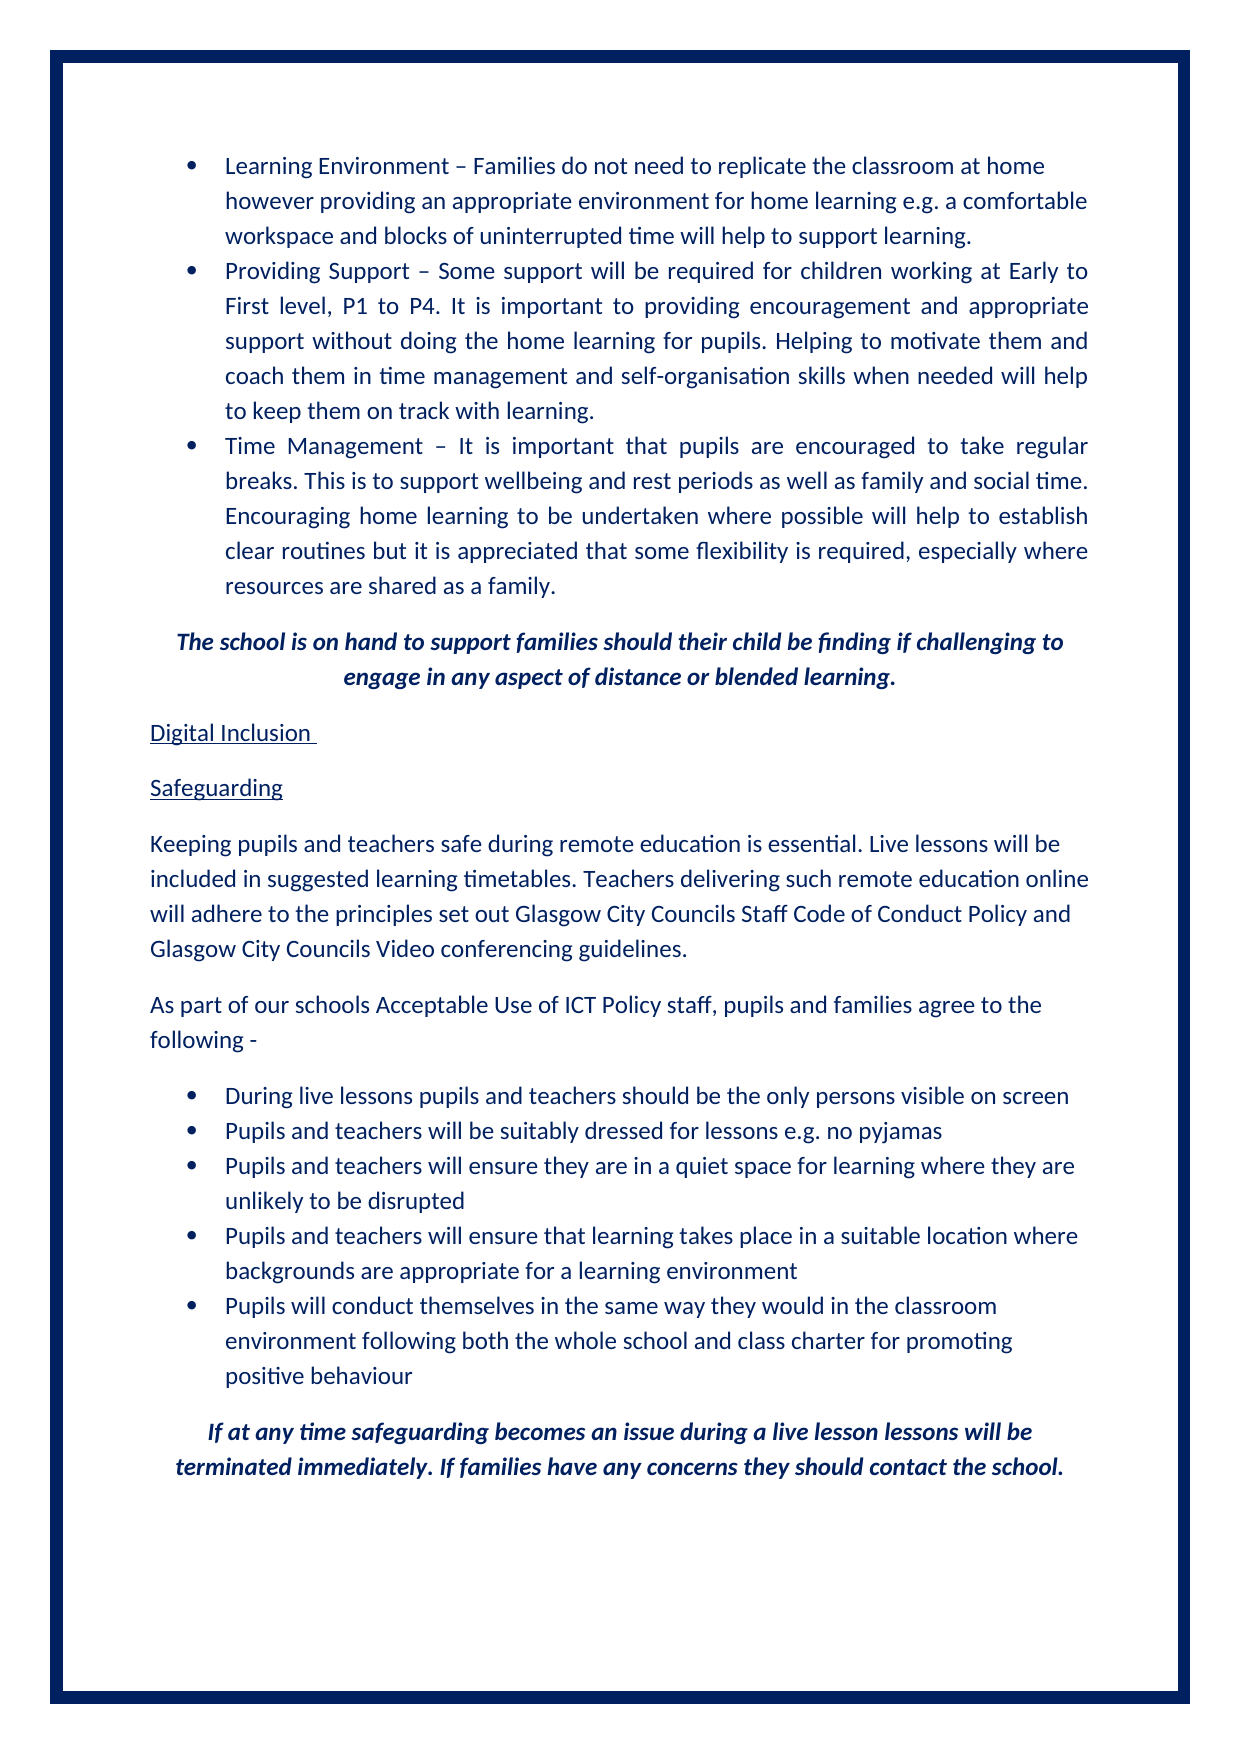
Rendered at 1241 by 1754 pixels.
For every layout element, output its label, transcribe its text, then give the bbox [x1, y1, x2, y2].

list Pupils and teachers will ensure that learning takes place in a suitable location where backgrounds are appropriate for a learning environment [187, 1220, 1090, 1286]
text Safeguarding [150, 772, 1090, 803]
list Pupils will conduct themselves in the same way they would in the classroom environment following both the whole school and class charter for promoting positive behaviour [187, 1290, 1090, 1391]
text Digital Inclusion [150, 717, 1090, 747]
text If at any time safeguarding becomes an issue during a live lesson lessons will be terminated immediately. If families have any concerns they should contact the school. [150, 1416, 1090, 1481]
list Pupils and teachers will be suitably dressed for lessons e.g. no pyjamas [187, 1115, 1090, 1146]
list Learning Environment – Families do not need to replicate the classroom at home however providing an appropriate environment for home learning e.g. a comfortable workspace and blocks of uninterrupted time will help to support learning. [187, 150, 1090, 251]
text As part of our schools Acceptable Use of ICT Policy staff, pupils and families agree to the following - [150, 989, 1090, 1055]
text The school is on hand to support families should their child be finding if challenging to engage in any aspect of distance or blended learning. [150, 626, 1090, 691]
list Time Management – It is important that pupils are encouraged to take regular breaks. This is to support wellbeing and rest periods as well as family and social time. Encouraging home learning to be undertaken where possible will help to establish clear routines but it is appreciated that some flexibility is required, especially where resources are shared as a family. [187, 430, 1090, 601]
list Pupils and teachers will ensure they are in a quiet space for learning where they are unlikely to be disrupted [187, 1150, 1090, 1216]
list During live lessons pupils and teachers should be the only persons visible on screen [187, 1080, 1090, 1111]
list Providing Support – Some support will be required for children working at Early to First level, P1 to P4. It is important to providing encouragement and appropriate support without doing the home learning for pupils. Helping to motivate them and coach them in time management and self-organisation skills when needed will help to keep them on track with learning. [187, 255, 1090, 426]
text Keeping pupils and teachers safe during remote education is essential. Live lessons will be included in suggested learning timetables. Teachers delivering such remote education online will adhere to the principles set out Glasgow City Councils Staff Code of Conduct Policy and Glasgow City Councils Video conferencing guidelines. [150, 828, 1090, 964]
